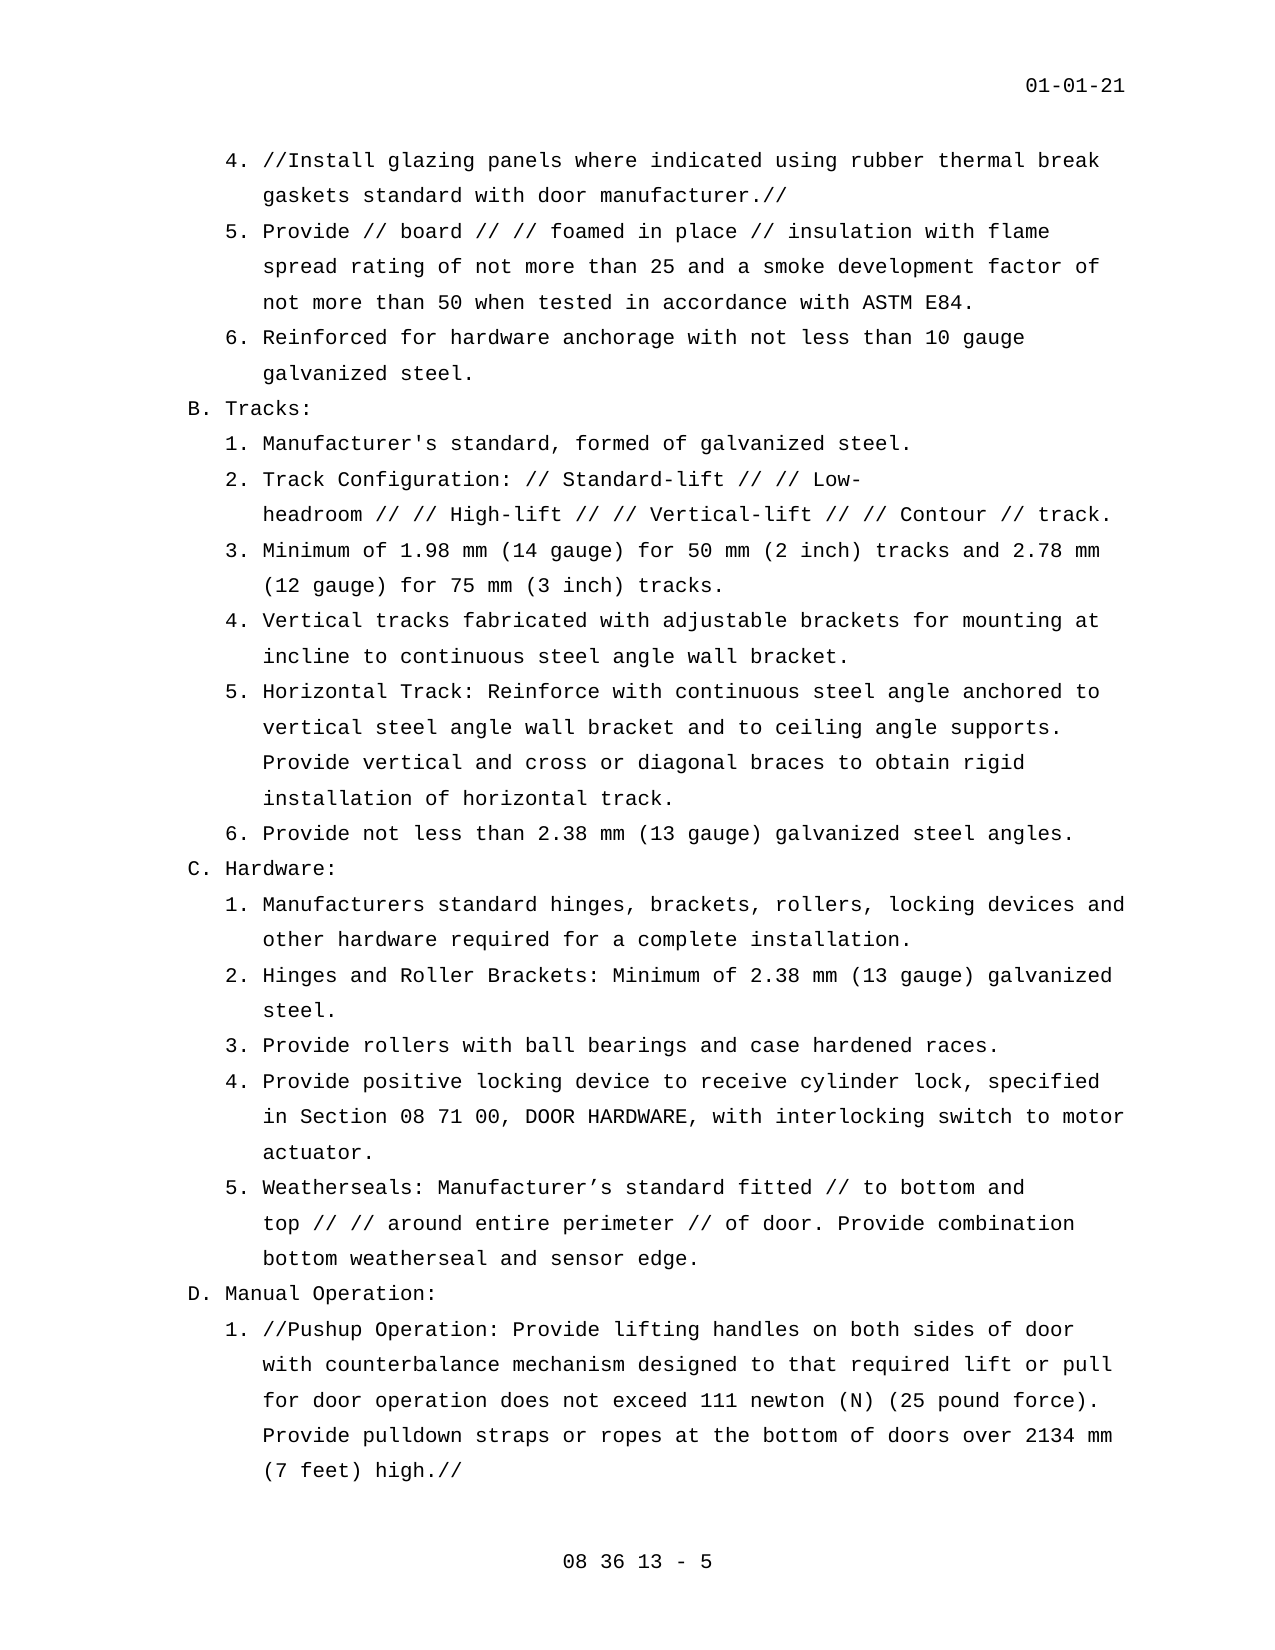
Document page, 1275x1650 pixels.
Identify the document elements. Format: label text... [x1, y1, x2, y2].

text Manufacturer's standard, formed of galvanized steel. [225, 433, 1125, 457]
text Reinforced for hardware anchorage with not less than 10 gauge galvanized steel. [225, 327, 1125, 386]
text Provide // board // // foamed in place // insulation with flame spread rating of not more than 25 and a smoke development factor of not more than 50 when tested in accordance with ASTM E84. [225, 221, 1125, 315]
text Provide not less than 2.38 mm (13 gauge) galvanized steel angles. [225, 823, 1125, 847]
text Hardware: [187, 858, 1125, 882]
text Hinges and Roller Brackets: Minimum of 2.38 mm (13 gauge) galvanized steel. [225, 964, 1125, 1024]
text Minimum of 1.98 mm (14 gauge) for 50 mm (2 inch) tracks and 2.78 mm (12 gauge) for 75 mm (3 inch) tracks. [225, 539, 1125, 599]
text Vertical tracks fabricated with adjustable brackets for mounting at incline to continuous steel angle wall bracket. [225, 610, 1125, 669]
text Weatherseals: Manufacturer’s standard fitted // to bottom and top // // around entire perimeter // of door. Provide combination bottom weatherseal and sensor edge. [225, 1177, 1125, 1272]
text Track Configuration: // Standard-lift // // Low-headroom // // High-lift // // Vertical-lift // // Contour // track. [225, 469, 1125, 528]
text Manufacturers standard hinges, brackets, rollers, locking devices and other hardware required for a complete installation. [225, 894, 1125, 953]
text Manual Operation: [187, 1283, 1125, 1307]
text //Pushup Operation: Provide lifting handles on both sides of door with counterbalance mechanism designed to that required lift or pull for door operation does not exceed 111 newton (N) (25 pound force). Provide pulldown straps or ropes at the bottom of doors over 2134 mm (7 feet) high.// [225, 1319, 1125, 1484]
text Provide positive locking device to receive cylinder lock, specified in Section 08 71 00, DOOR HARDWARE, with interlocking switch to motor actuator. [225, 1071, 1125, 1165]
text Provide rollers with ball bearings and case hardened races. [225, 1035, 1125, 1059]
text Horizontal Track: Reinforce with continuous steel angle anchored to vertical steel angle wall bracket and to ceiling angle supports. Provide vertical and cross or diagonal braces to obtain rigid installation of horizontal track. [225, 681, 1125, 811]
text Tracks: [187, 398, 1125, 422]
text //Install glazing panels where indicated using rubber thermal break gaskets standard with door manufacturer.// [225, 150, 1125, 209]
